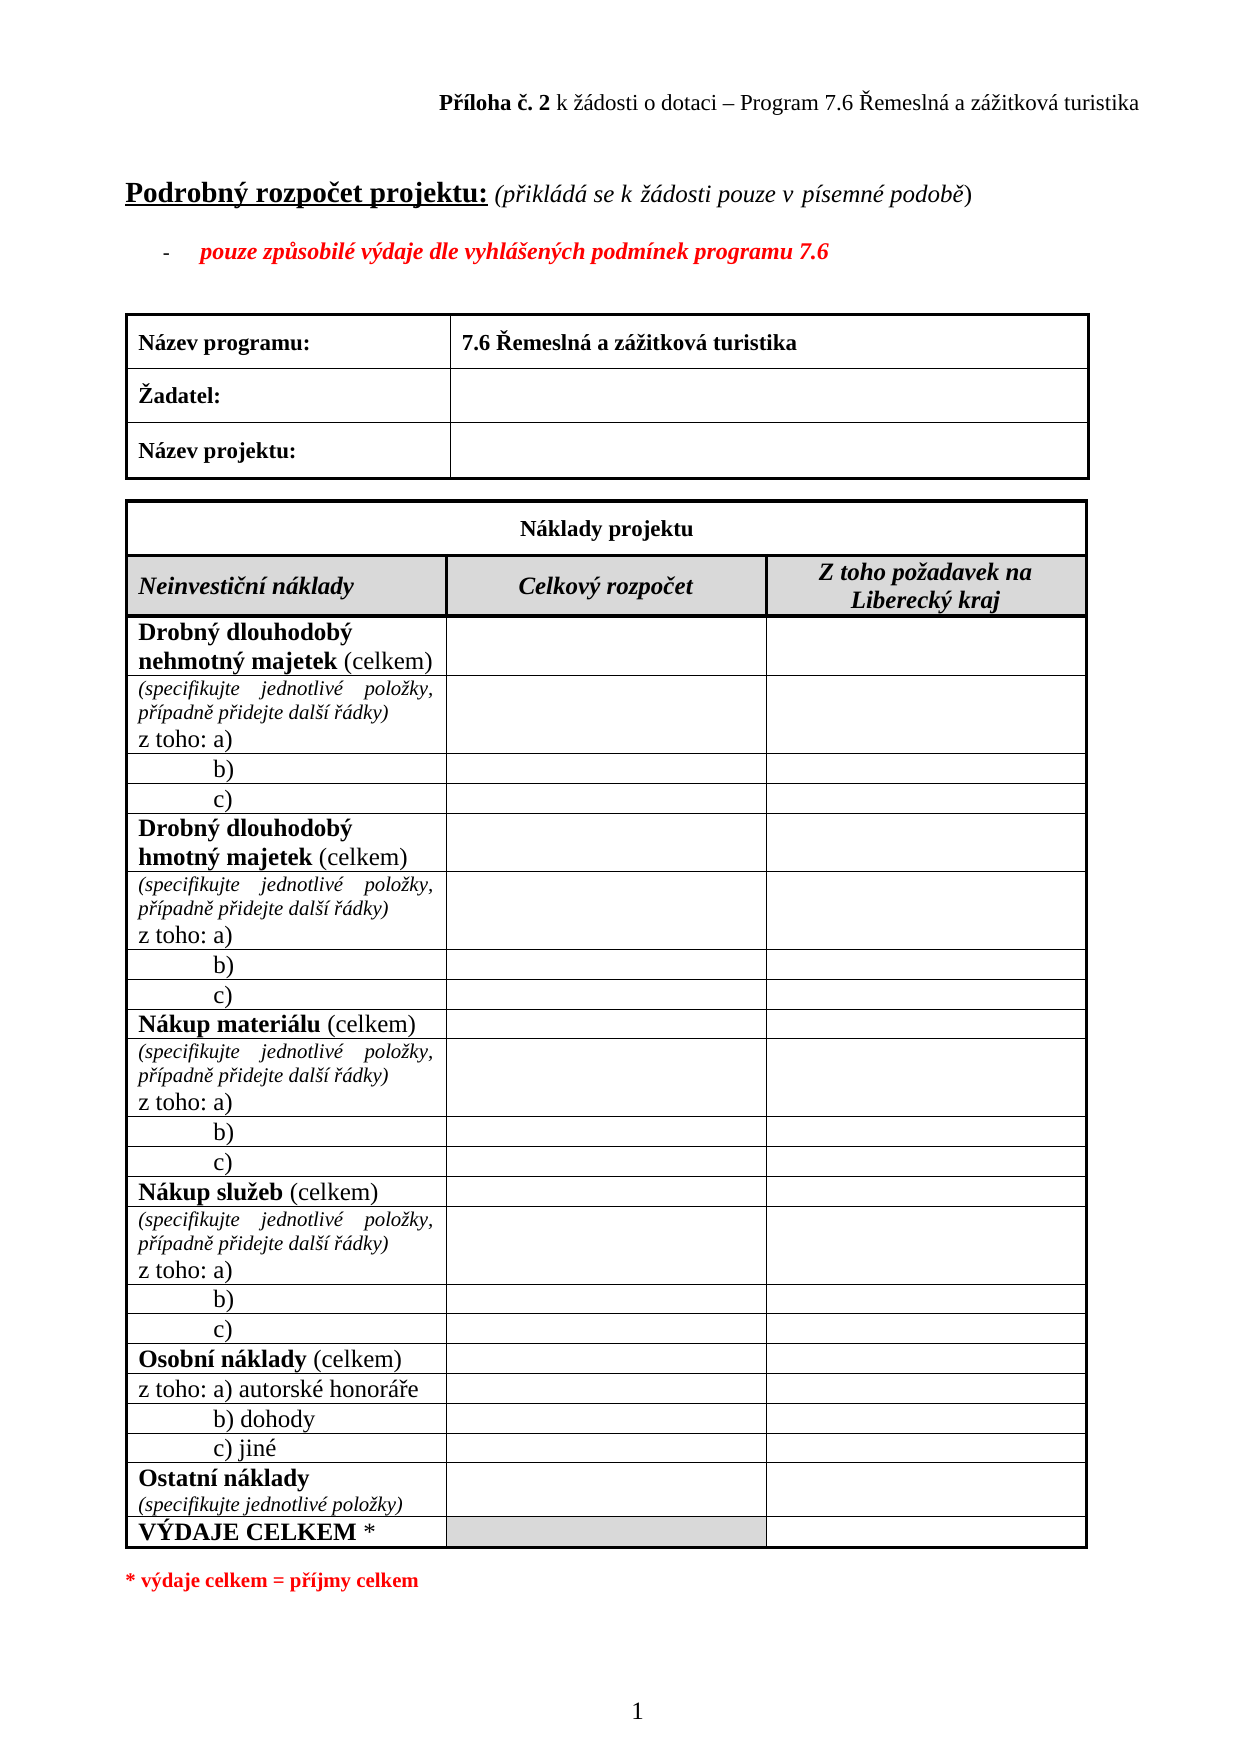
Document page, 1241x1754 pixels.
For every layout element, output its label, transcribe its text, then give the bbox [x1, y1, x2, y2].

table_cell b) dohody [128, 1404, 446, 1432]
table_cell c) [128, 980, 446, 1008]
table_cell b) [128, 1117, 446, 1146]
table_cell [767, 618, 1085, 675]
table_cell [447, 1039, 766, 1116]
table_cell [447, 1344, 766, 1373]
table_cell [447, 872, 766, 949]
table_cell [767, 784, 1085, 812]
table_cell Osobní náklady (celkem) [128, 1344, 446, 1373]
table_cell [767, 1207, 1085, 1283]
table_cell [767, 1374, 1085, 1403]
table_cell [447, 1285, 766, 1313]
table_cell Nákup služeb (celkem) [128, 1177, 446, 1206]
table_cell [447, 676, 766, 753]
table_cell (specifikujte jednotlivé položky, případně přidejte další řádky) z toho: a) [128, 676, 446, 753]
table_cell [767, 1177, 1085, 1206]
table_cell [451, 423, 1087, 477]
table_cell Drobný dlouhodobý nehmotný majetek (celkem) [128, 618, 446, 675]
table_cell [767, 1344, 1085, 1373]
table_cell [767, 1517, 1085, 1546]
table_cell [447, 1177, 766, 1206]
table_cell [767, 1010, 1085, 1038]
table_cell [767, 872, 1085, 949]
table_cell (specifikujte jednotlivé položky, případně přidejte další řádky) z toho: a) [128, 872, 446, 949]
table_cell [767, 1404, 1085, 1432]
table_cell Název projektu: [128, 423, 450, 477]
table_cell [767, 1285, 1085, 1313]
table_cell [447, 1374, 766, 1403]
table_cell [767, 1039, 1085, 1116]
table_cell [447, 618, 766, 675]
table_cell c) [128, 1314, 446, 1343]
table_cell [447, 814, 766, 871]
table_cell VÝDAJE CELKEM * [128, 1517, 446, 1546]
table_cell [767, 814, 1085, 871]
table_cell [447, 1010, 766, 1038]
table_cell [767, 950, 1085, 979]
table_cell Drobný dlouhodobý hmotný majetek (celkem) [128, 814, 446, 871]
table_cell [767, 1147, 1085, 1176]
table_cell [767, 1117, 1085, 1146]
table_cell [451, 369, 1087, 422]
table_cell Z toho požadavek na Liberecký kraj [768, 557, 1085, 614]
table_cell Ostatní náklady (specifikujte jednotlivé položky) [128, 1463, 446, 1516]
table_cell Neinvestiční náklady [128, 557, 445, 614]
table_cell [767, 980, 1085, 1008]
table_cell [447, 784, 766, 812]
table_cell c) [128, 784, 446, 812]
table_header Název programu: [128, 316, 450, 367]
table_cell c) jiné [128, 1434, 446, 1462]
table_cell z toho: a) autorské honoráře [128, 1374, 446, 1403]
table_header Náklady projektu [128, 503, 1085, 554]
table_cell b) [128, 754, 446, 783]
table_cell [447, 980, 766, 1008]
table_cell [447, 1207, 766, 1283]
table_cell Celkový rozpočet [448, 557, 765, 614]
table_cell [447, 1117, 766, 1146]
table_cell c) [128, 1147, 446, 1176]
table_cell [767, 1463, 1085, 1516]
text * výdaje celkem = příjmy celkem [125, 1568, 1150, 1592]
table_cell [447, 754, 766, 783]
table_cell [447, 1404, 766, 1432]
table_cell [447, 1147, 766, 1176]
table_cell [447, 1463, 766, 1516]
table_header 7.6 Řemeslná a zážitková turistika [451, 316, 1087, 367]
list pouze způsobilé výdaje dle vyhlášených podmínek programu 7.6 [163, 237, 1150, 265]
table_cell b) [128, 1285, 446, 1313]
table_cell [767, 1314, 1085, 1343]
text Podrobný rozpočet projektu: (přikládá se k žádosti pouze v písemné podobě) [125, 175, 1150, 208]
table_cell [767, 1434, 1085, 1462]
table_cell [447, 1517, 766, 1546]
table_cell [447, 1314, 766, 1343]
table_cell [767, 676, 1085, 753]
table_cell [447, 950, 766, 979]
table_cell (specifikujte jednotlivé položky, případně přidejte další řádky) z toho: a) [128, 1207, 446, 1283]
table_cell b) [128, 950, 446, 979]
table_cell Žadatel: [128, 369, 450, 422]
table_cell [447, 1434, 766, 1462]
table_cell (specifikujte jednotlivé položky, případně přidejte další řádky) z toho: a) [128, 1039, 446, 1116]
table_cell Nákup materiálu (celkem) [128, 1010, 446, 1038]
table_cell [767, 754, 1085, 783]
